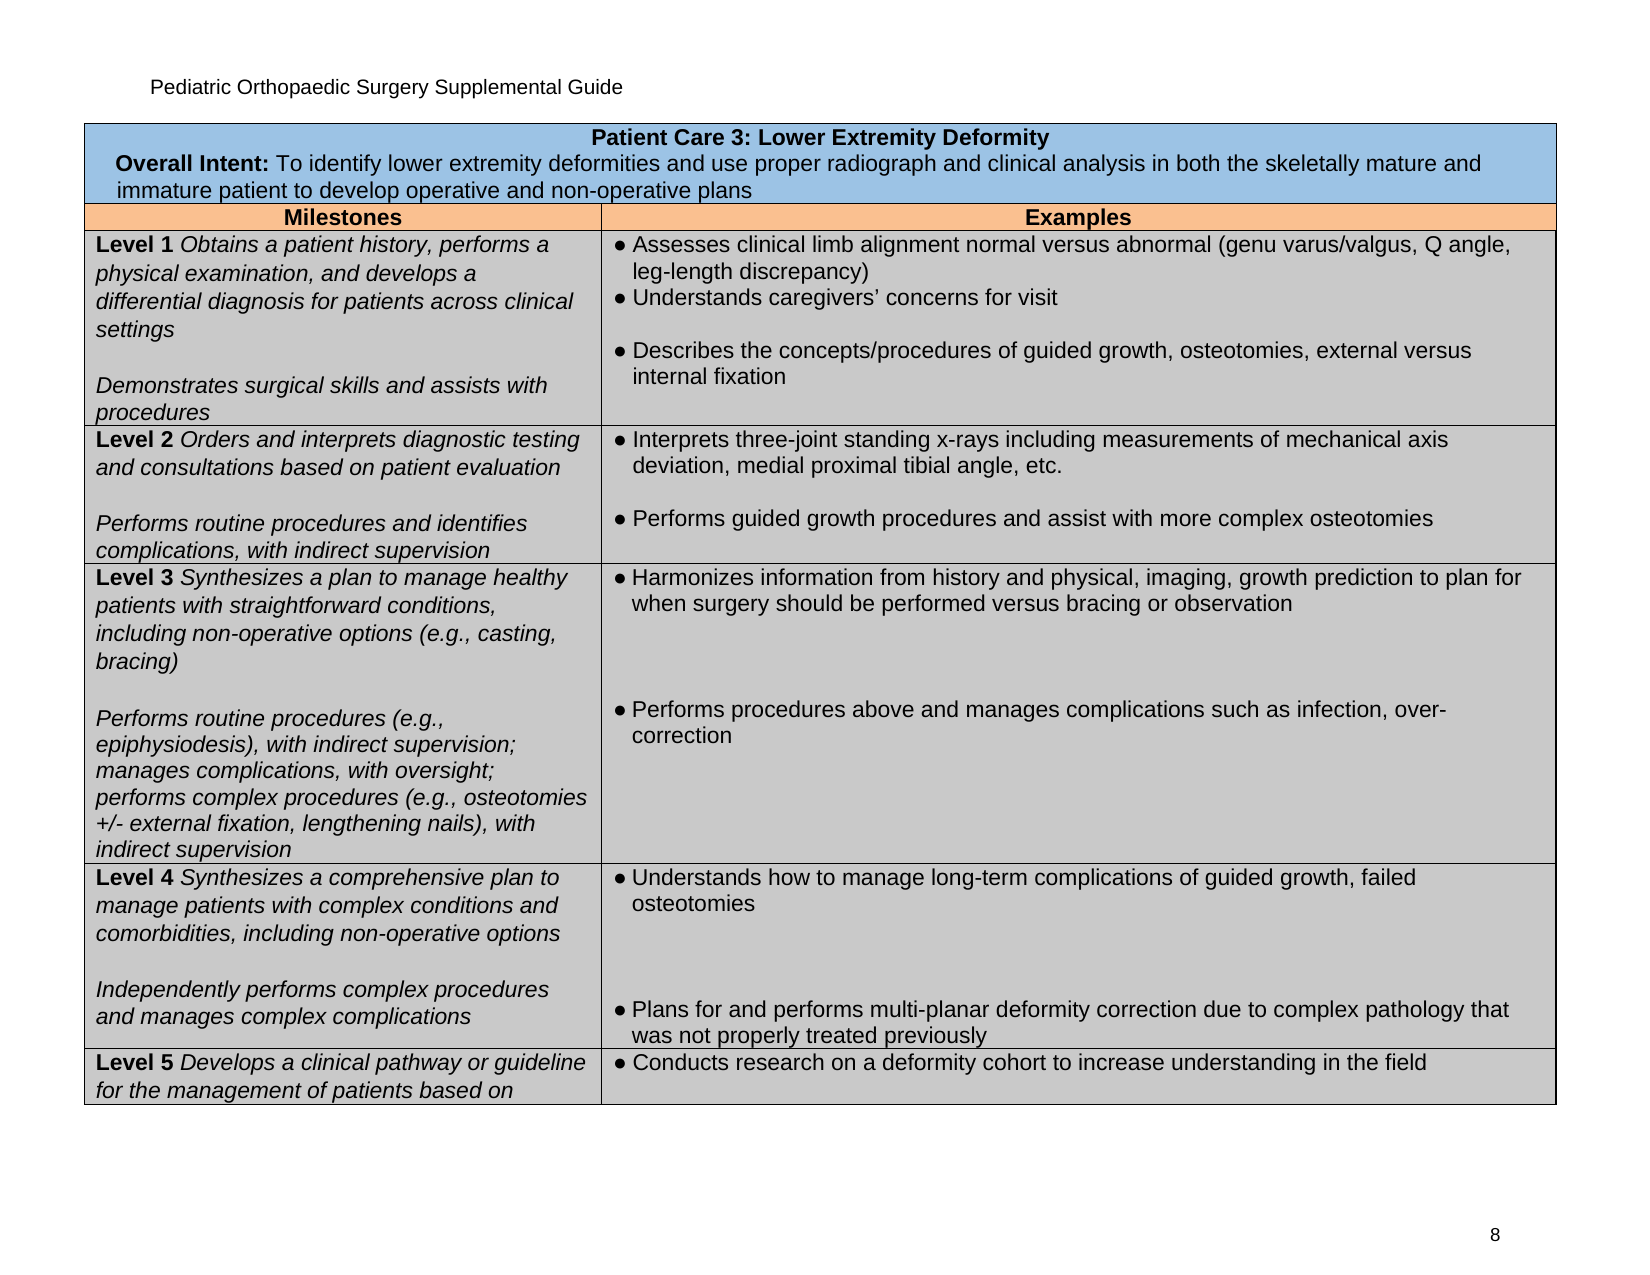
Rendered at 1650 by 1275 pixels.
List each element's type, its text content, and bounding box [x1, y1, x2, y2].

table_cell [85, 1049, 601, 1104]
table_cell Milestones [85, 204, 601, 230]
table_cell Level 3 Synthesizes a plan to manage healthy patients with straightforward conditions, including non-operative options (e.g., casting, bracing) Performs routine procedures (e.g., epiphysiodesis), with indirect supervision; manages complications, with oversight; performs complex procedures (e.g., osteotomies +/- external fixation, lengthening nails), with indirect supervision [85, 564, 601, 863]
table_cell Examples [602, 204, 1556, 230]
table_cell Level 2 Orders and interprets diagnostic testing and consultations based on patient evaluation Performs routine procedures and identifies complications, with indirect supervision [85, 426, 601, 563]
table_cell Level 4 Synthesizes a comprehensive plan to manage patients with complex conditions and comorbidities, including non-operative options Independently performs complex procedures and manages complex complications [85, 864, 601, 1048]
table_cell Level 1 Obtains a patient history, performs a physical examination, and develops a differential diagnosis for patients across clinical settings Demonstrates surgical skills and assists with procedures [85, 231, 601, 425]
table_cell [602, 1049, 1555, 1104]
table_cell Understands how to manage long-term complications of guided growth, failed osteotomies Plans for and performs multi-planar deformity correction due to complex pathology that was not properly treated previously [602, 864, 1555, 1048]
table_cell Interprets three-joint standing x-rays including measurements of mechanical axis deviation, medial proximal tibial angle, etc. Performs guided growth procedures and assist with more complex osteotomies [602, 426, 1555, 563]
table_cell Assesses clinical limb alignment normal versus abnormal (genu varus/valgus, Q angle, leg-length discrepancy) Understands caregivers’ concerns for visit Describes the concepts/procedures of guided growth, osteotomies, external versus internal fixation [602, 231, 1555, 425]
table_header Patient Care 3: Lower Extremity Deformity Overall Intent: To identify lower extremity deformities and use proper radiograph and clinical analysis in both the skeletally mature and immature patient to develop operative and non-operative plans [85, 124, 1556, 203]
table_cell Harmonizes information from history and physical, imaging, growth prediction to plan for when surgery should be performed versus bracing or observation Performs procedures above and manages complications such as infection, over-correction [602, 564, 1555, 863]
